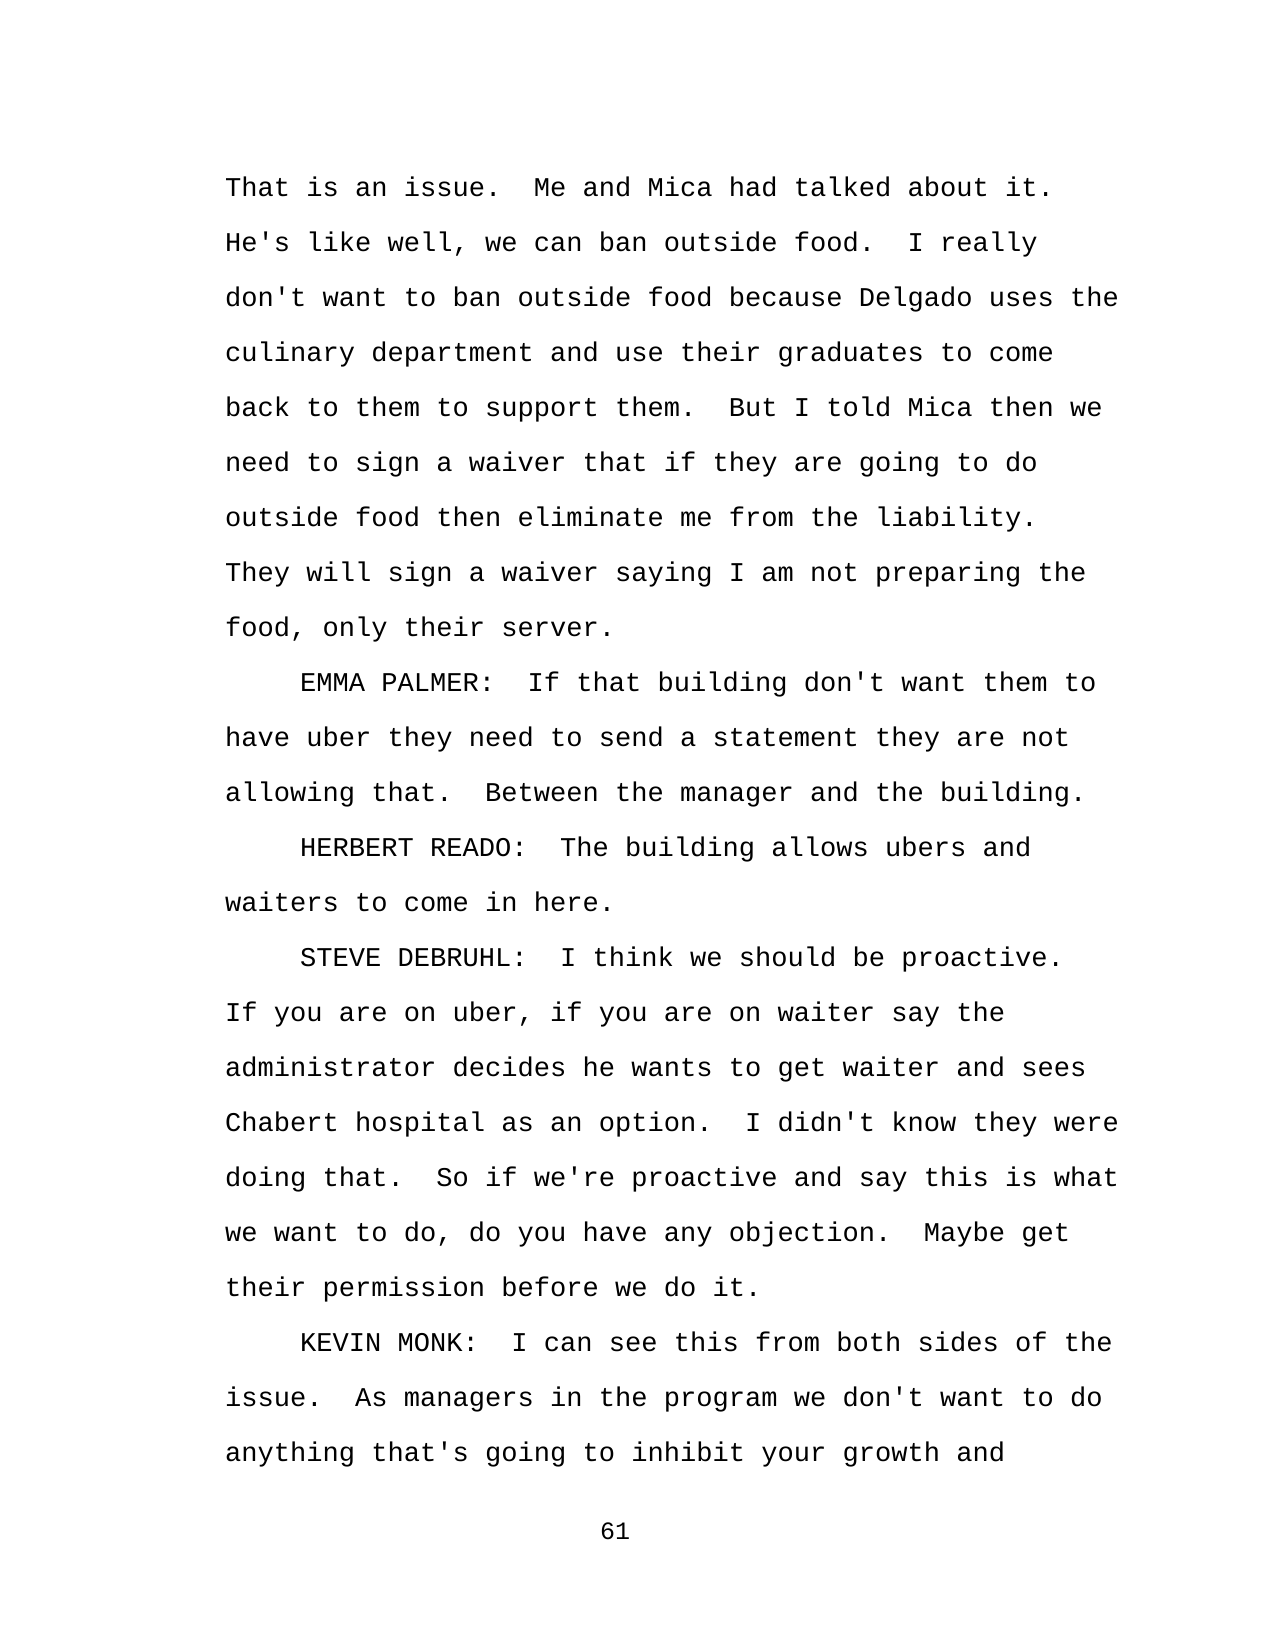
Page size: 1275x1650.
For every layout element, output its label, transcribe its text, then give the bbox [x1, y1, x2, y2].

text EMMA PALMER: If that building don't want them to have uber they need to send a statement they are not allowing that. Between the manager and the building. [225, 645, 1125, 810]
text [225, 1305, 1125, 1470]
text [225, 150, 1125, 645]
text STEVE DEBRUHL: I think we should be proactive. If you are on uber, if you are on waiter say the administrator decides he wants to get waiter and sees Chabert hospital as an option. I didn't know they were doing that. So if we're proactive and say this is what we want to do, do you have any objection. Maybe get their permission before we do it. [225, 920, 1125, 1305]
text HERBERT READO: The building allows ubers and waiters to come in here. [225, 810, 1125, 920]
